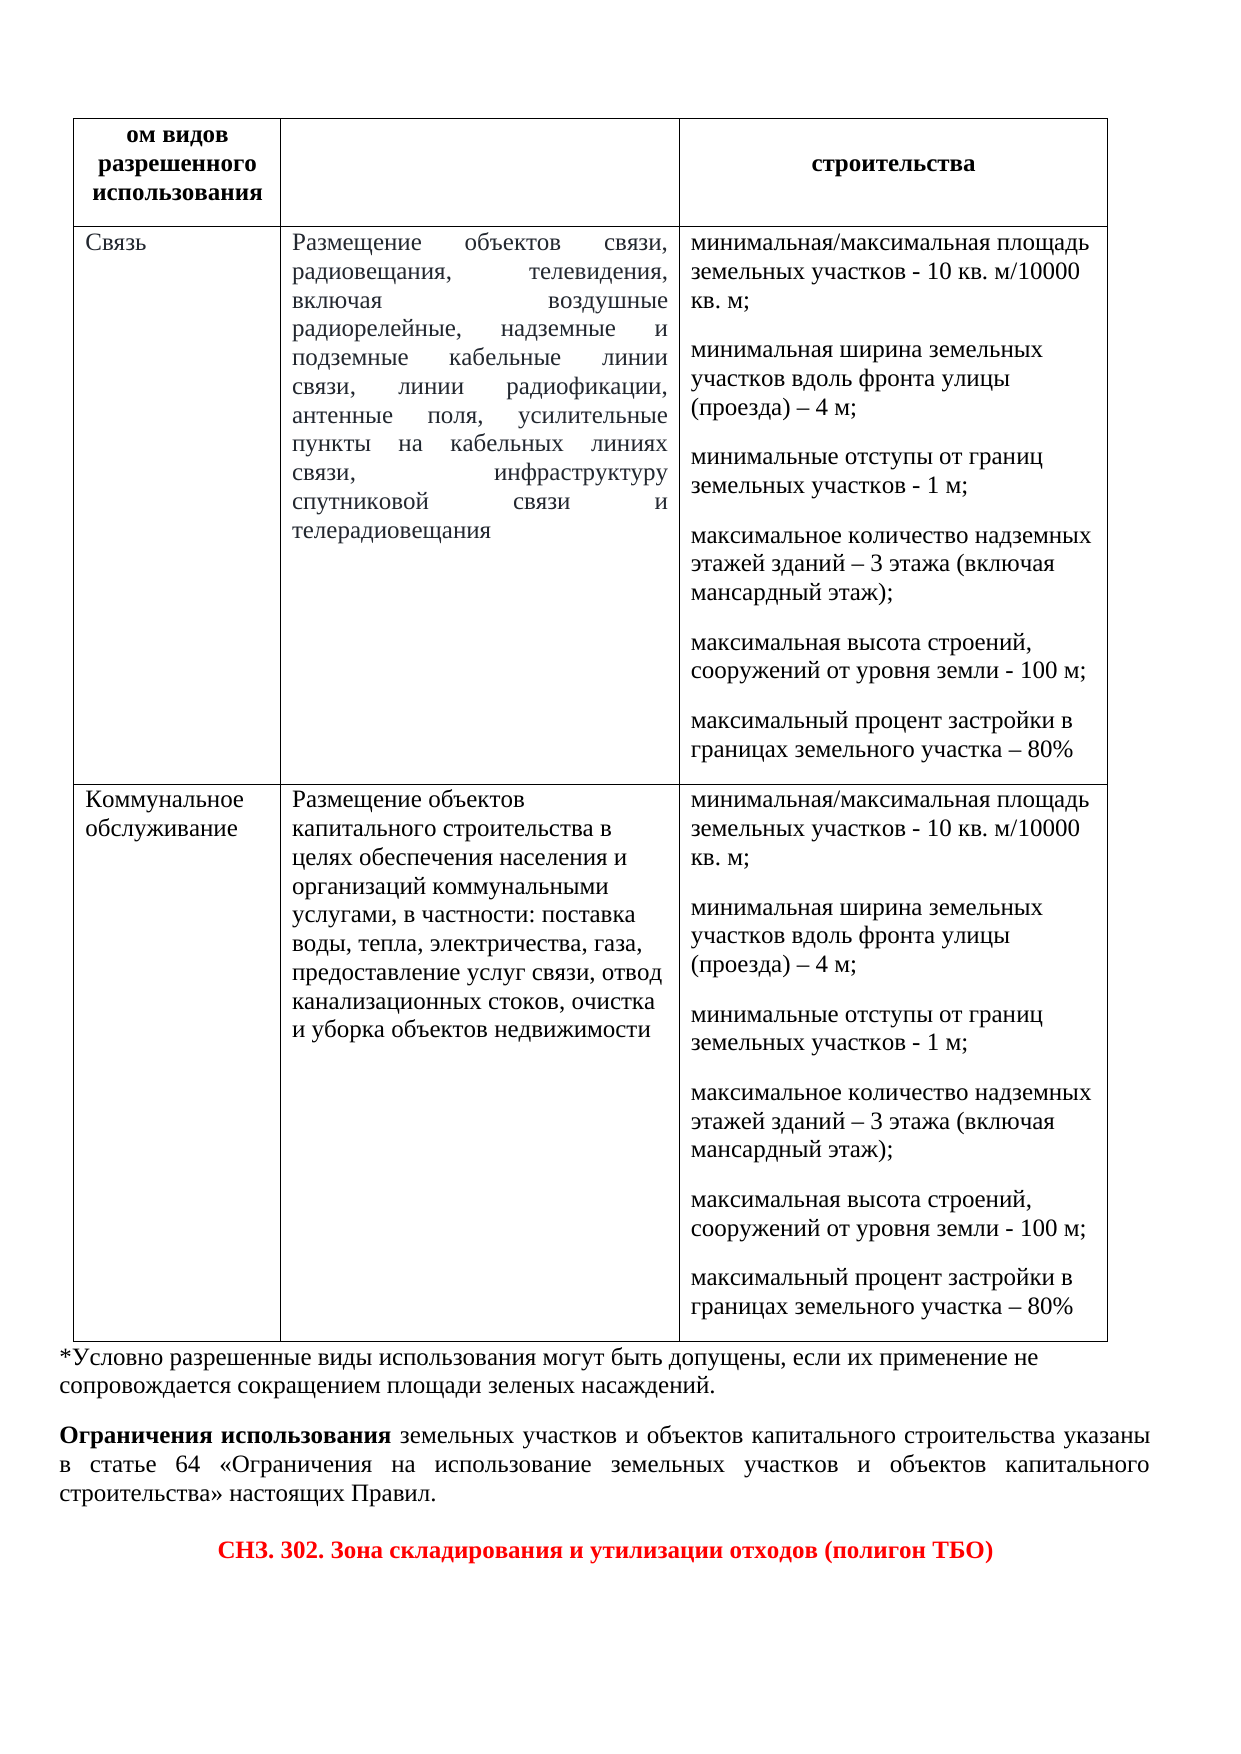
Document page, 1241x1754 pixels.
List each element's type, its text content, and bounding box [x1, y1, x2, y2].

table_cell Размещение объектов капитального строительства в целях обеспечения населения и организаций коммунальными услугами, в частности: поставка воды, тепла, электричества, газа, предоставление услуг связи, отвод канализационных стоков, очистка и уборка объектов недвижимости [281, 785, 679, 1341]
text СНЗ. 302. Зона складирования и утилизации отходов (полигон ТБО) [59, 1535, 1152, 1564]
table_cell минимальная/максимальная площадь земельных участков - 10 кв. м/10000 кв. м; минимальная ширина земельных участков вдоль фронта улицы (проезда) – 4 м; минимальные отступы от границ земельных участков - 1 м; максимальное количество надземных этажей зданий – 3 этажа (включая мансардный этаж); максимальная высота строений, сооружений от уровня земли - 100 м; максимальный процент застройки в границах земельного участка – 80% [680, 785, 1107, 1341]
table_cell Связь [74, 227, 280, 783]
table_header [281, 119, 679, 226]
table_cell Коммунальное обслуживание [74, 785, 280, 1341]
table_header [680, 119, 1107, 226]
table_cell Размещение объектов связи, радиовещания, телевидения, включая воздушные радиорелейные, надземные и подземные кабельные линии связи, линии радиофикации, антенные поля, усилительные пункты на кабельных линиях связи, инфраструктуру спутниковой связи и телерадиовещания [281, 227, 679, 783]
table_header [74, 119, 280, 226]
text *Условно разрешенные виды использования могут быть допущены, если их применение не сопровождается сокращением площади зеленых насаждений. [59, 1342, 1152, 1399]
text Ограничения использования земельных участков и объектов капитального строительства указаны в статье 64 «Ограничения на использование земельных участков и объектов капитального строительства» настоящих Правил. [59, 1420, 1152, 1506]
table_cell минимальная/максимальная площадь земельных участков - 10 кв. м/10000 кв. м; минимальная ширина земельных участков вдоль фронта улицы (проезда) – 4 м; минимальные отступы от границ земельных участков - 1 м; максимальное количество надземных этажей зданий – 3 этажа (включая мансардный этаж); максимальная высота строений, сооружений от уровня земли - 100 м; максимальный процент застройки в границах земельного участка – 80% [680, 227, 1107, 783]
